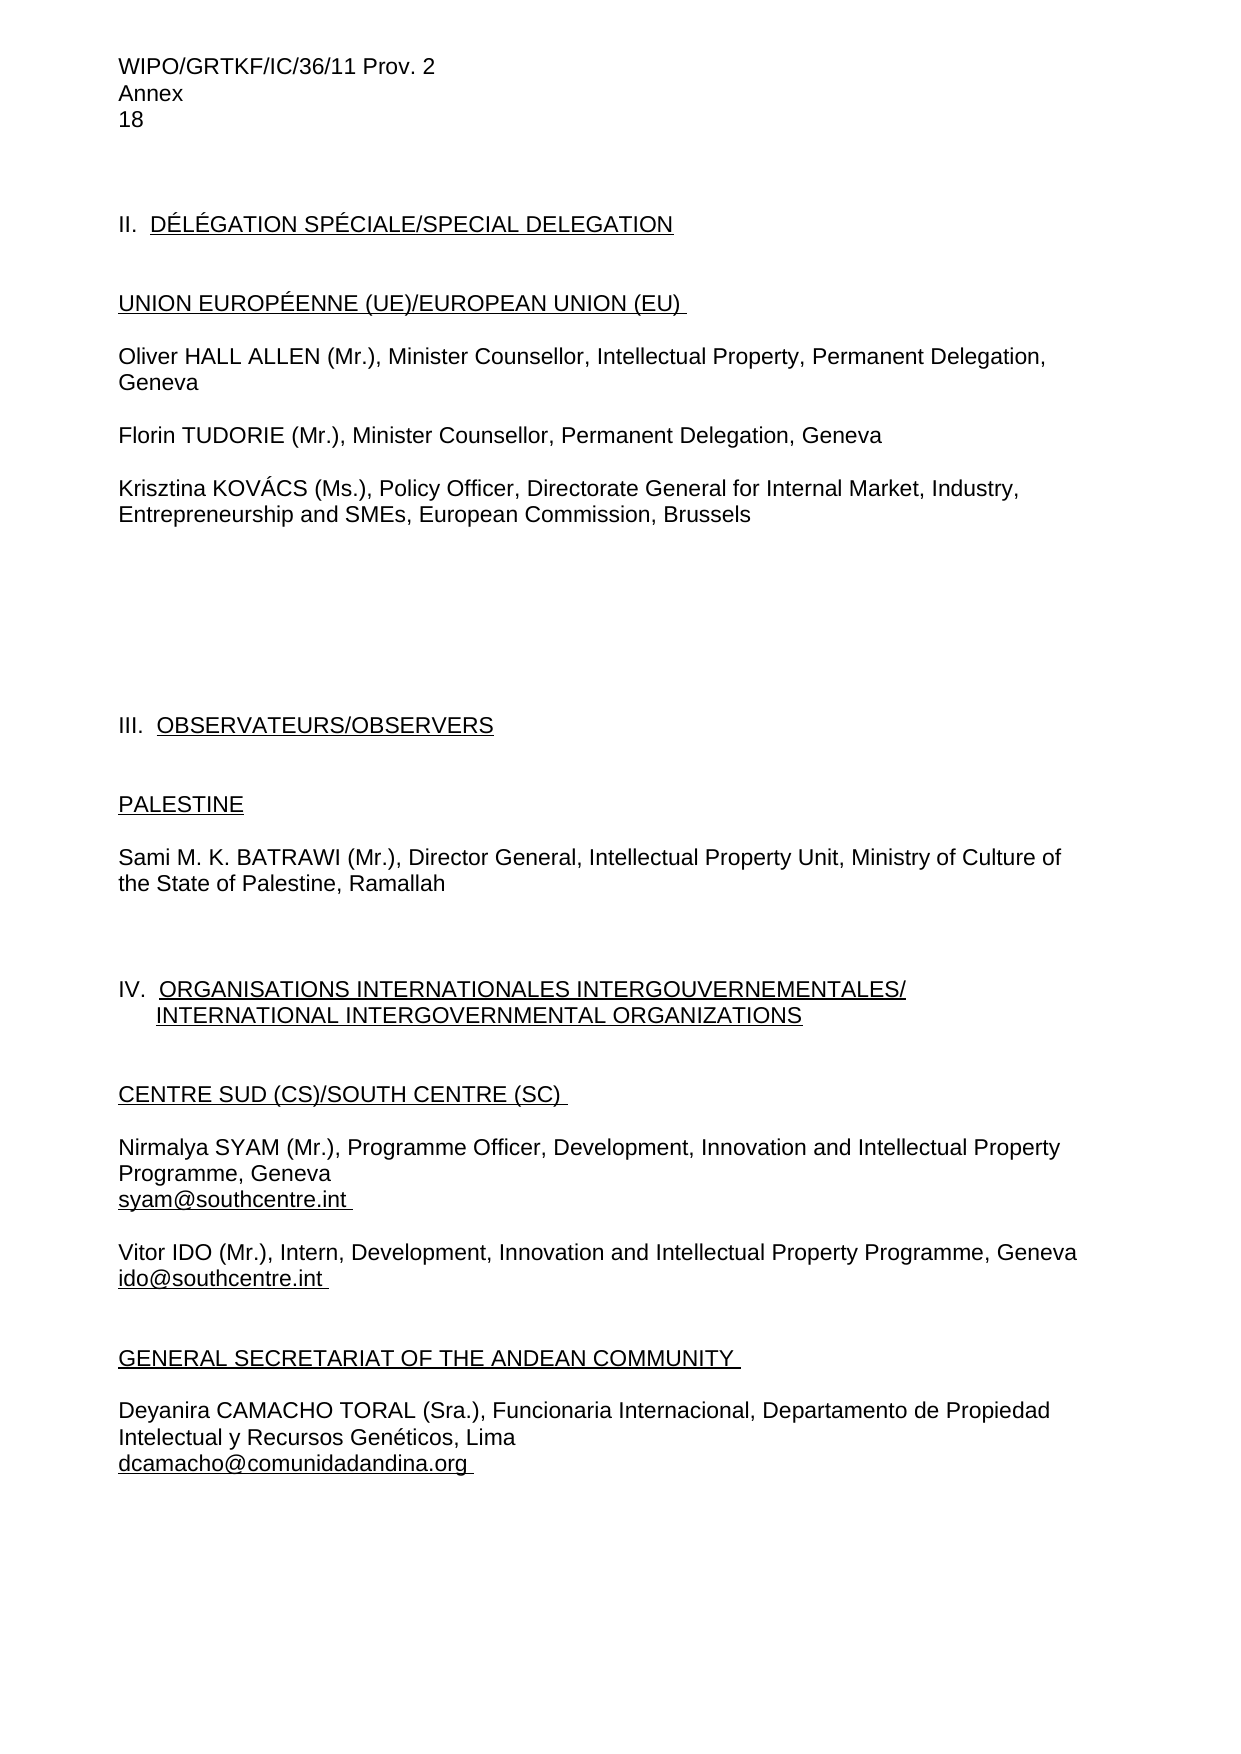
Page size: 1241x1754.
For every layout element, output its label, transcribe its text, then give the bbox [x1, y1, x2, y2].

text III. OBSERVATEURS/OBSERVERS [118, 712, 1092, 738]
text Oliver HALL ALLEN (Mr.), Minister Counsellor, Intellectual Property, Permanent Delegation, Geneva [118, 343, 1092, 396]
text II. DÉlÉgation SpÉciale/Special Delegation [118, 211, 1092, 238]
text dcamacho@comunidadandina.org [118, 1450, 1092, 1476]
text Krisztina KOVÁCS (Ms.), Policy Officer, Directorate General for Internal Market, Industry, Entrepreneurship and SMEs, European Commission, Brussels [118, 475, 1092, 527]
text IV. ORGANISATIONS INTERNATIONALES INTERGOUVERNEMENTALES/ INTERNATIONAL INTERGOVERNMENTAL ORGANIZATIONS [118, 976, 1092, 1028]
text Vitor IDO (Mr.), Intern, Development, Innovation and Intellectual Property Programme, Geneva [118, 1239, 1092, 1265]
text CENTRE SUD (CS)/SOUTH CENTRE (SC) [118, 1081, 1092, 1107]
text syam@southcentre.int [118, 1186, 1092, 1213]
text Sami M. K. BATRAWI (Mr.), Director General, Intellectual Property Unit, Ministry of Culture of the State of Palestine, Ramallah [118, 844, 1092, 896]
text Florin TUDORIE (Mr.), Minister Counsellor, Permanent Delegation, Geneva [118, 422, 1092, 448]
text ido@southcentre.int [118, 1265, 1092, 1292]
text GENERAL SECRETARIAT OF THE ANDEAN COMMUNITY [118, 1344, 1092, 1371]
text PALESTINE [118, 791, 1092, 817]
text Deyanira CAMACHO TORAL (Sra.), Funcionaria Internacional, Departamento de Propiedad Intelectual y Recursos Genéticos, Lima [118, 1397, 1092, 1450]
text UNION EUROPÉENNE (UE)/EUROPEAN UNION (EU) [118, 290, 1092, 317]
text Nirmalya SYAM (Mr.), Programme Officer, Development, Innovation and Intellectual Property Programme, Geneva [118, 1134, 1092, 1186]
